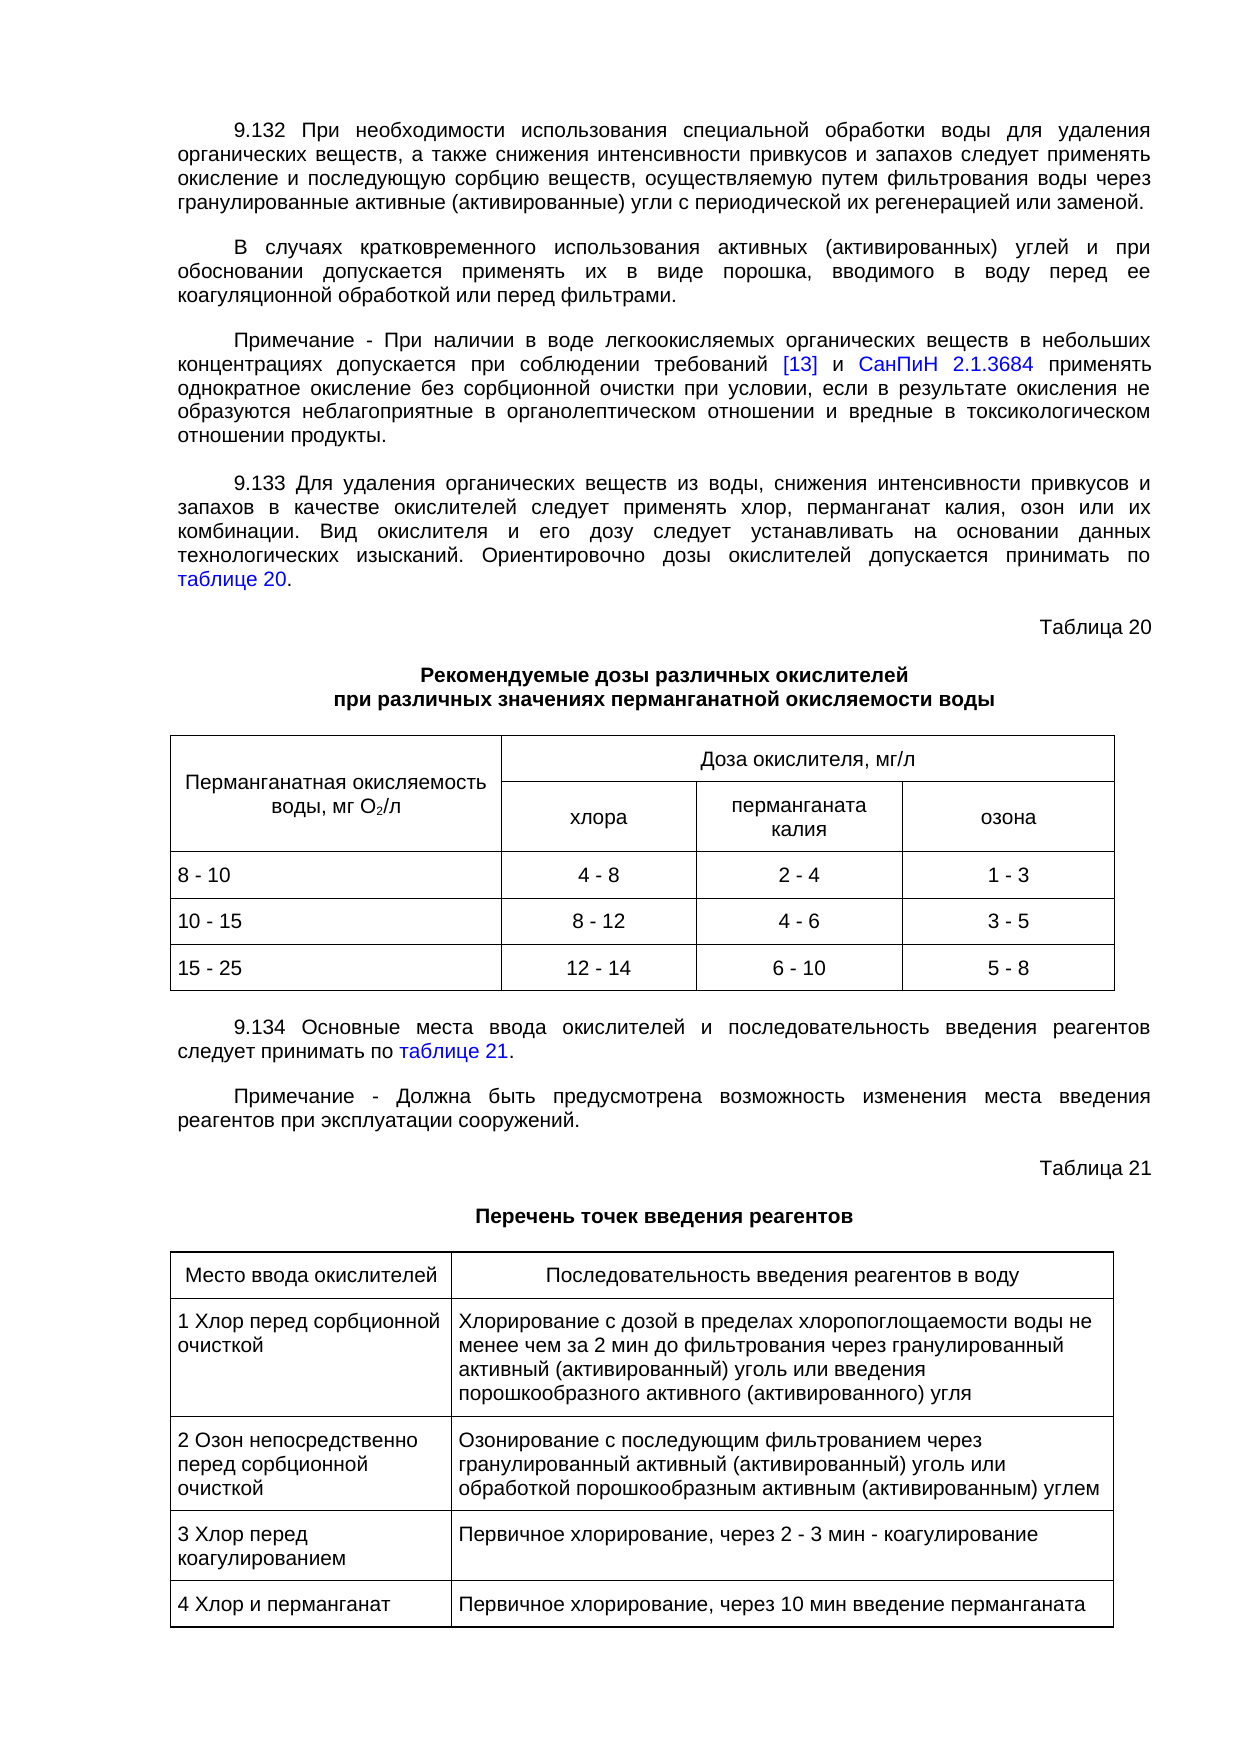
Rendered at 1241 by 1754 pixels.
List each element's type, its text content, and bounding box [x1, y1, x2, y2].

text Перечень точек введения реагентов [177, 1203, 1152, 1227]
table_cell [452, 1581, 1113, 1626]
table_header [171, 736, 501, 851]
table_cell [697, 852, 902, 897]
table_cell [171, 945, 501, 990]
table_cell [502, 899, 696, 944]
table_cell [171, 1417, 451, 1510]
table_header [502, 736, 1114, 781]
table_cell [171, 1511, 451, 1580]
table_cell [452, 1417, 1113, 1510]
text Примечание - Должна быть предусмотрена возможность изменения места введения реагентов при эксплуатации сооружений. [177, 1084, 1152, 1132]
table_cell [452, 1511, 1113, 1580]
text 9.134 Основные места ввода окислителей и последовательность введения реагентов следует принимать по таблице 21. [177, 1015, 1152, 1063]
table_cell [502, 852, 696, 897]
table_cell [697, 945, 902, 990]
text 9.133 Для удаления органических веществ из воды, снижения интенсивности привкусов и запахов в качестве окислителей следует применять хлор, перманганат калия, озон или их комбинации. Вид окислителя и его дозу следует устанавливать на основании данных технологических изысканий. Ориентировочно дозы окислителей допускается принимать по таблице 20. [177, 471, 1152, 591]
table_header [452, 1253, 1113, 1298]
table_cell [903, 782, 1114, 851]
text Примечание - При наличии в воде легкоокисляемых органических веществ в небольших концентрациях допускается при соблюдении требований [13] и СанПиН 2.1.3684 применять однократное окисление без сорбционной очистки при условии, если в результате окисления не образуются неблагоприятные в органолептическом отношении и вредные в токсикологическом отношении продукты. [177, 327, 1152, 447]
text Таблица 20 [177, 615, 1152, 639]
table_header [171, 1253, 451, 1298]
text Рекомендуемые дозы различных окислителей [177, 663, 1152, 687]
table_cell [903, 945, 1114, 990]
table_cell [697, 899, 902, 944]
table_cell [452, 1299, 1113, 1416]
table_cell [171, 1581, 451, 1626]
text Таблица 21 [177, 1156, 1152, 1179]
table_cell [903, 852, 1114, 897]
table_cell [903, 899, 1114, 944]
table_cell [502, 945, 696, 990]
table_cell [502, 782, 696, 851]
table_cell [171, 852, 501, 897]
text В случаях кратковременного использования активных (активированных) углей и при обосновании допускается применять их в виде порошка, вводимого в воду перед ее коагуляционной обработкой или перед фильтрами. [177, 235, 1152, 307]
text 9.132 При необходимости использования специальной обработки воды для удаления органических веществ, а также снижения интенсивности привкусов и запахов следует применять окисление и последующую сорбцию веществ, осуществляемую путем фильтрования воды через гранулированные активные (активированные) угли с периодической их регенерацией или заменой. [177, 118, 1152, 214]
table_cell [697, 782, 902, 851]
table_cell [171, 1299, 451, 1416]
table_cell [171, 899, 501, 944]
text при различных значениях перманганатной окисляемости воды [177, 687, 1152, 711]
